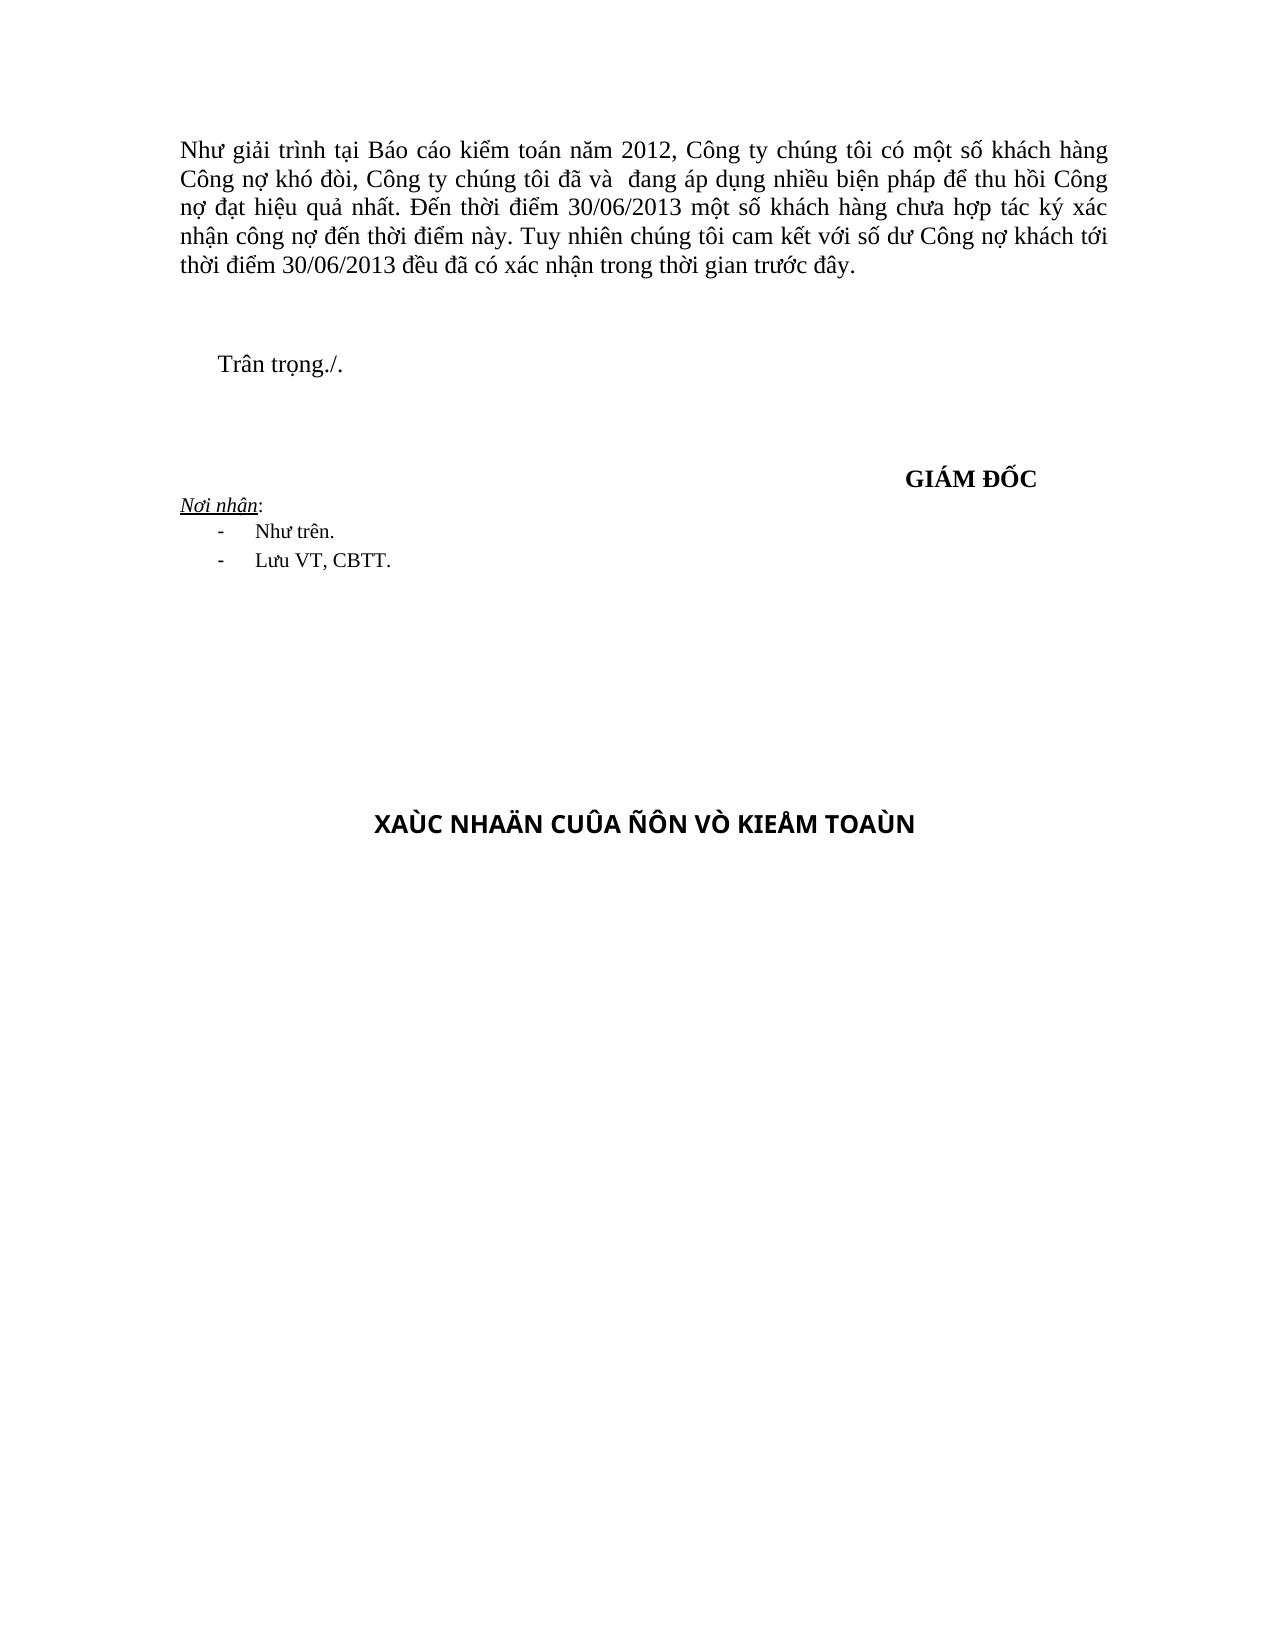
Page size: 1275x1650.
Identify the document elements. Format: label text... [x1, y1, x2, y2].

text Nơi nhận: [180, 492, 1110, 517]
list Như trên. [217, 517, 1110, 545]
list , CBTT. [217, 545, 1110, 573]
text GIÁM ĐỐC [180, 464, 1110, 492]
text XAÙC NHAÄN CUÛA ÑÔN VÒ KIEÅM TOAÙN [180, 806, 1110, 840]
text Như giải trình tại Báo cáo kiểm toán năm 2012, Công ty chúng tôi có một số khách hàng Công nợ khó đòi, Công ty chúng tôi đã và đang áp dụng nhiều biện pháp để thu hồi Công nợ đạt hiệu quả nhất. Đến thời điểm 30/06/2013 một số khách hàng chưa hợp tác ký xác nhận công nợ đến thời điểm này. Tuy nhiên chúng tôi cam kết với số dư Công nợ khách tới thời điểm 30/06/2013 đều đã có xác nhận trong thời gian trước đây. [180, 135, 1110, 279]
text Trân trọng./. [180, 349, 1110, 377]
